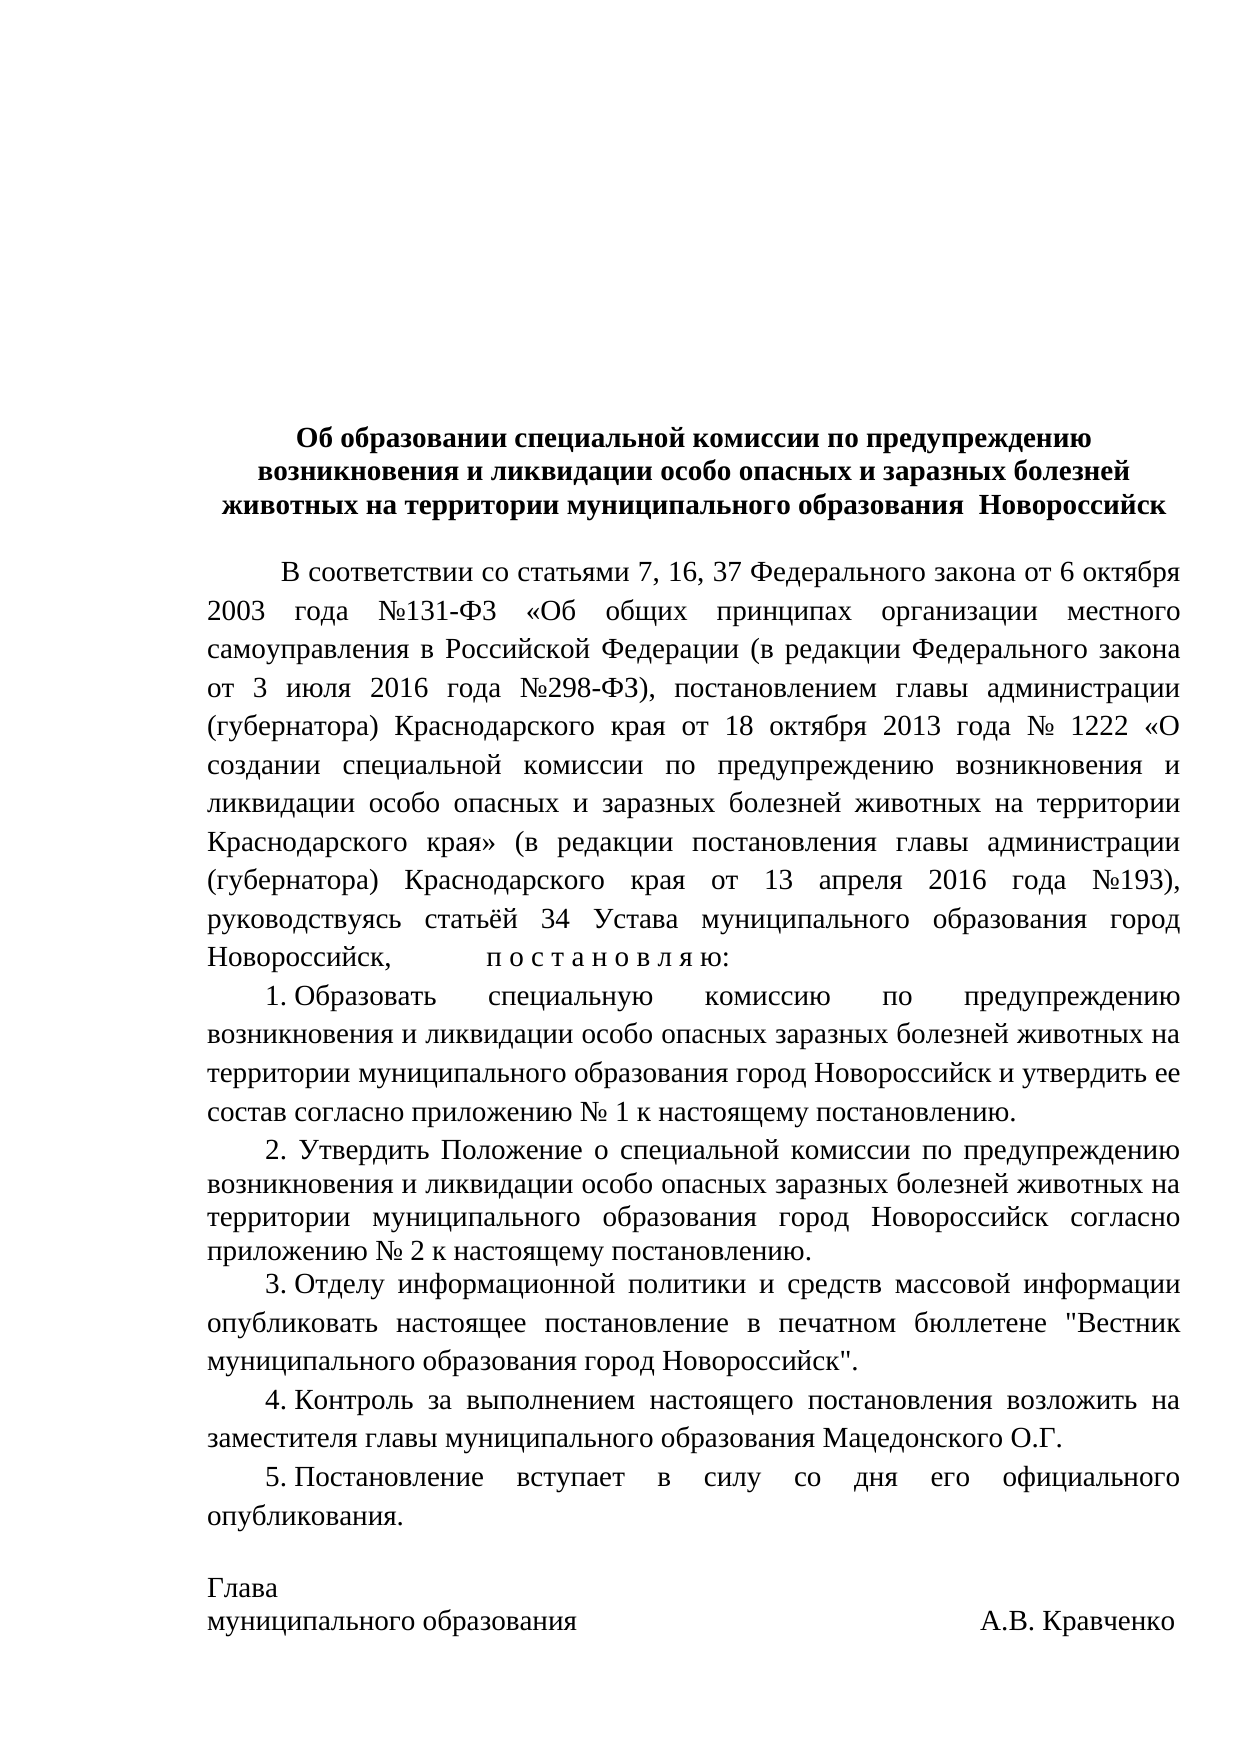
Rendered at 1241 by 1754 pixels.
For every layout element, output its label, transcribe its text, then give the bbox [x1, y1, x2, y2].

text муниципального образования А.В. Кравченко [207, 1603, 1181, 1637]
text В соответствии со статьями 7, 16, 37 Федерального закона от 6 октября 2003 года №131-Ф3 «Об общих принципах организации местного самоуправления в Российской Федерации (в редакции Федерального закона от 3 июля 2016 года №298-ФЗ), постановлением главы администрации (губернатора) Краснодарского края от 18 октября 2013 года № 1222 «О создании специальной комиссии по предупреждению возникновения и ликвидации особо опасных и заразных болезней животных на территории Краснодарского края» (в редакции постановления главы администрации (губернатора) Краснодарского края от 13 апреля 2016 года №193), руководствуясь статьёй 34 Устава муниципального образования город Новороссийск, п о с т а н о в л я ю: [207, 554, 1181, 973]
text Глава [207, 1570, 1181, 1603]
text 3. Отделу информационной политики и средств массовой информации опубликовать настоящее постановление в печатном бюллетене "Вестник муниципального образования город Новороссийск". [207, 1266, 1181, 1377]
text 4. Контроль за выполнением настоящего постановления возложить на заместителя главы муниципального образования Мацедонского О.Г. [207, 1382, 1181, 1454]
text 5. Постановление вступает в силу со дня его официального опубликования. [207, 1459, 1181, 1531]
text Об образовании специальной комиссии по предупреждению возникновения и ликвидации особо опасных и заразных болезней животных на территории муниципального образования Новороссийск [207, 420, 1181, 521]
text 1. Образовать специальную комиссию по предупреждению возникновения и ликвидации особо опасных заразных болезней животных на территории муниципального образования город Новороссийск и утвердить ее состав согласно приложению № 1 к настоящему постановлению. [207, 978, 1181, 1127]
text 2. Утвердить Положение о специальной комиссии по предупреждению возникновения и ликвидации особо опасных заразных болезней животных на территории муниципального образования город Новороссийск согласно приложению № 2 к настоящему постановлению. [207, 1132, 1181, 1266]
